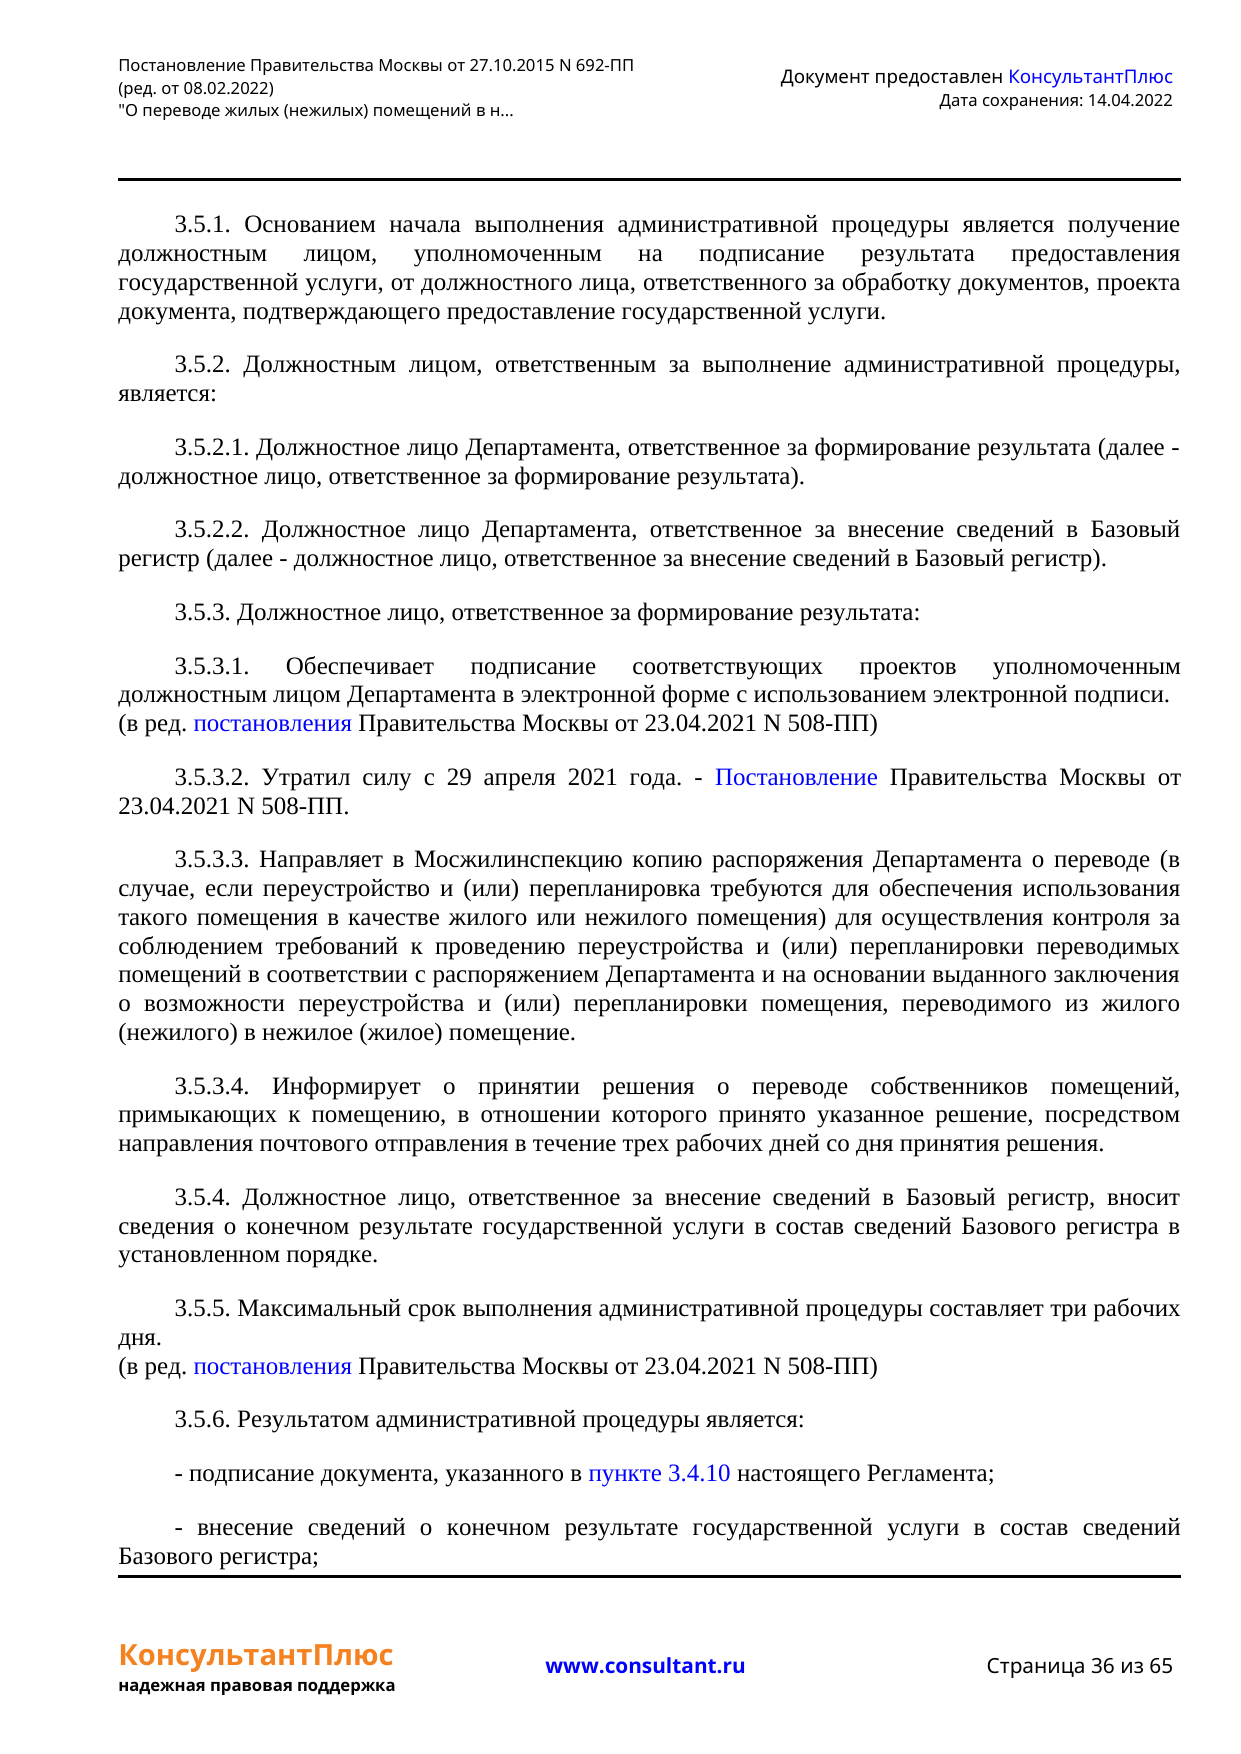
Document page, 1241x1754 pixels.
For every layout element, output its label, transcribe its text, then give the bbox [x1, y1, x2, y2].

text 3.5.2.2. Должностное лицо Департамента, ответственное за внесение сведений в Базовый регистр (далее - должностное лицо, ответственное за внесение сведений в Базовый регистр). [118, 514, 1181, 572]
text 3.5.6. Результатом административной процедуры является: [118, 1404, 1181, 1433]
text 3.5.3.1. Обеспечивает подписание соответствующих проектов уполномоченным должностным лицом Департамента в электронной форме с использованием электронной подписи. [118, 651, 1181, 708]
text 3.5.3. Должностное лицо, ответственное за формирование результата: [118, 597, 1181, 626]
text (в ред. постановления Правительства Москвы от 23.04.2021 N 508-ПП) [118, 1351, 1181, 1379]
text 3.5.3.3. Направляет в Мосжилинспекцию копию распоряжения Департамента о переводе (в случае, если переустройство и (или) перепланировка требуются для обеспечения использования такого помещения в качестве жилого или нежилого помещения) для осуществления контроля за соблюдением требований к проведению переустройства и (или) перепланировки переводимых помещений в соответствии с распоряжением Департамента и на основании выданного заключения о возможности переустройства и (или) перепланировки помещения, переводимого из жилого (нежилого) в нежилое (жилое) помещение. [118, 844, 1181, 1046]
text - подписание документа, указанного в пункте 3.4.10 настоящего Регламента; [118, 1458, 1181, 1487]
text 3.5.5. Максимальный срок выполнения административной процедуры составляет три рабочих дня. [118, 1293, 1181, 1351]
text - внесение сведений о конечном результате государственной услуги в состав сведений Базового регистра; [118, 1512, 1181, 1569]
text (в ред. постановления Правительства Москвы от 23.04.2021 N 508-ПП) [118, 708, 1181, 737]
text 3.5.1. Основанием начала выполнения административной процедуры является получение должностным лицом, уполномоченным на подписание результата предоставления государственной услуги, от должностного лица, ответственного за обработку документов, проекта документа, подтверждающего предоставление государственной услуги. [118, 209, 1181, 324]
text 3.5.3.2. Утратил силу с 29 апреля 2021 года. - Постановление Правительства Москвы от 23.04.2021 N 508-ПП. [118, 762, 1181, 819]
text 3.5.4. Должностное лицо, ответственное за внесение сведений в Базовый регистр, вносит сведения о конечном результате государственной услуги в состав сведений Базового регистра в установленном порядке. [118, 1182, 1181, 1268]
text 3.5.3.4. Информирует о принятии решения о переводе собственников помещений, примыкающих к помещению, в отношении которого принято указанное решение, посредством направления почтового отправления в течение трех рабочих дней со дня принятия решения. [118, 1071, 1181, 1157]
text 3.5.2.1. Должностное лицо Департамента, ответственное за формирование результата (далее - должностное лицо, ответственное за формирование результата). [118, 432, 1181, 489]
text 3.5.2. Должностным лицом, ответственным за выполнение административной процедуры, является: [118, 349, 1181, 407]
